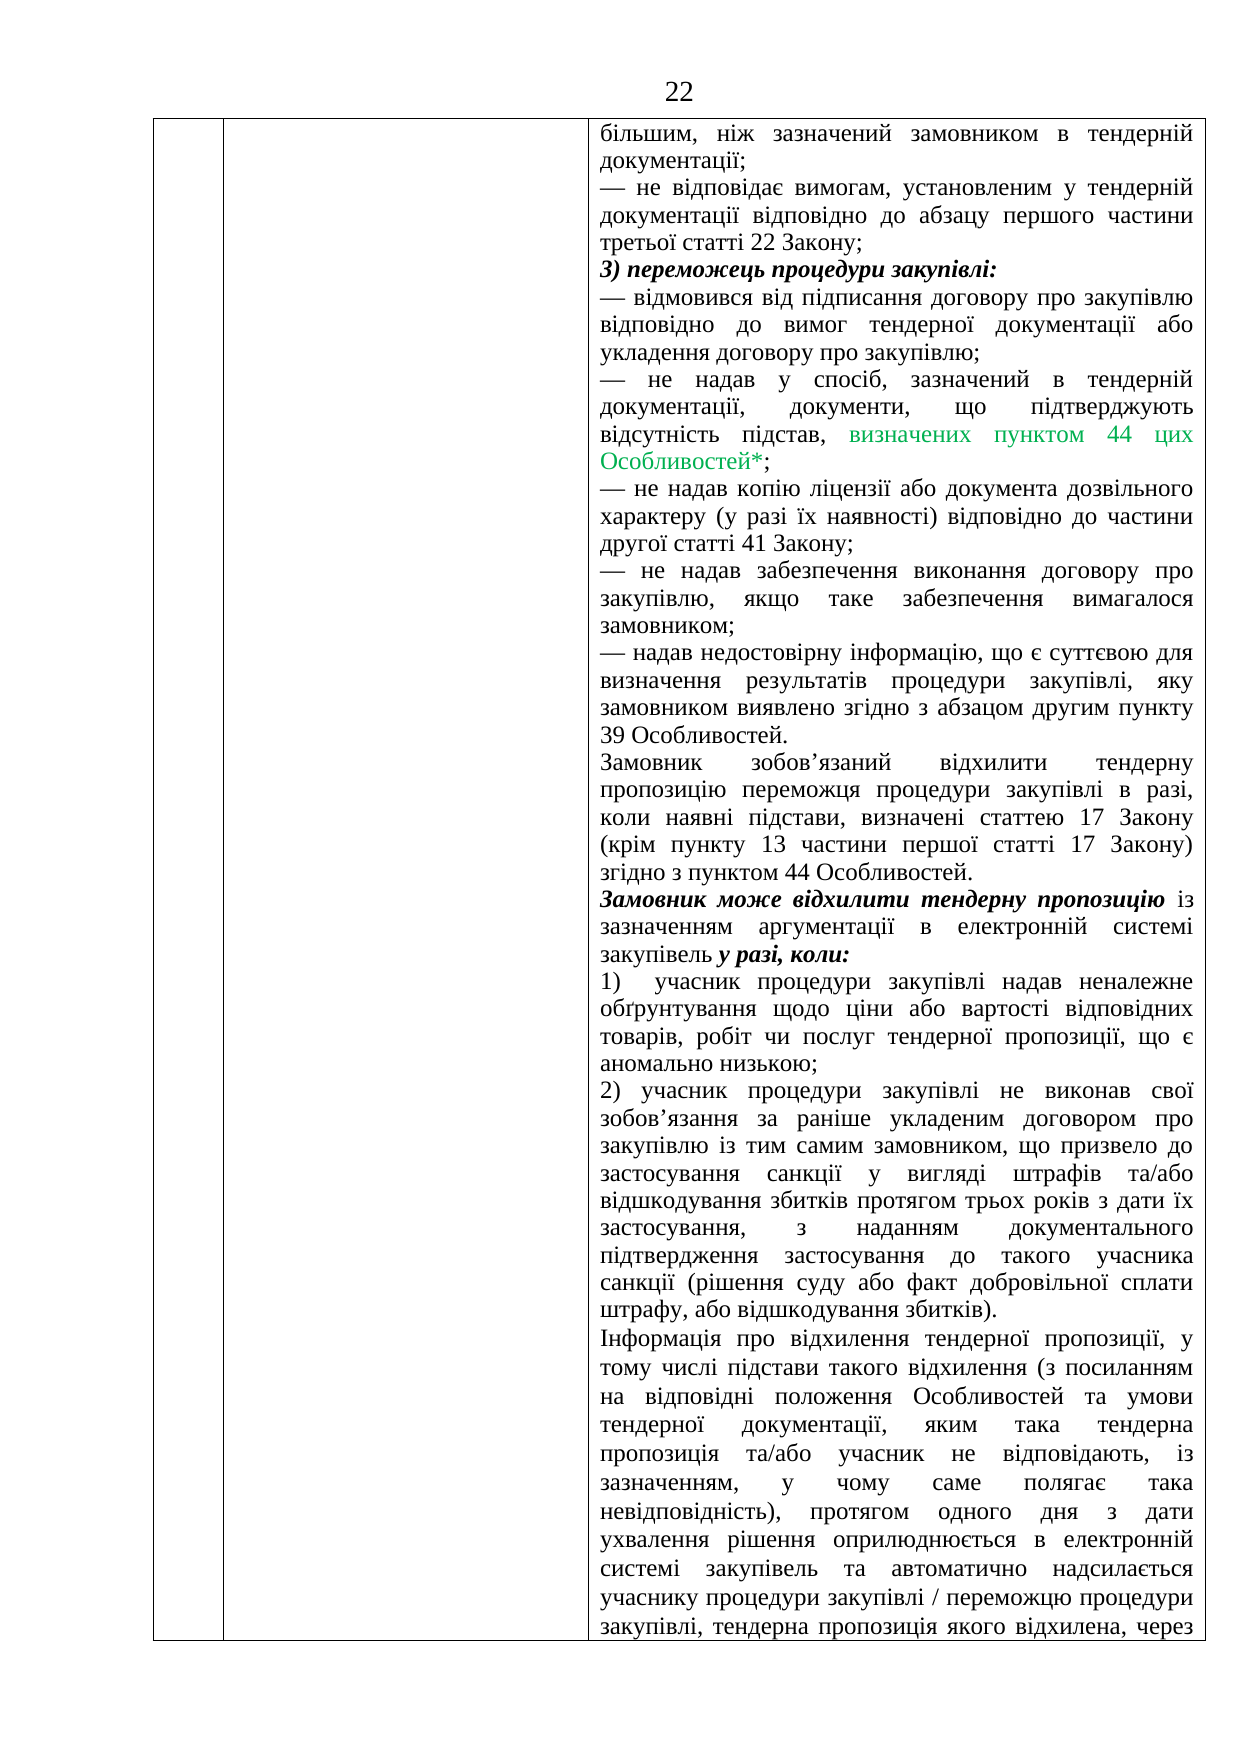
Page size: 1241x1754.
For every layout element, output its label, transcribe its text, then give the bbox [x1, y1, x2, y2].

table_cell 4 [154, 119, 223, 1639]
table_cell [589, 119, 1205, 1639]
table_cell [224, 119, 588, 1639]
